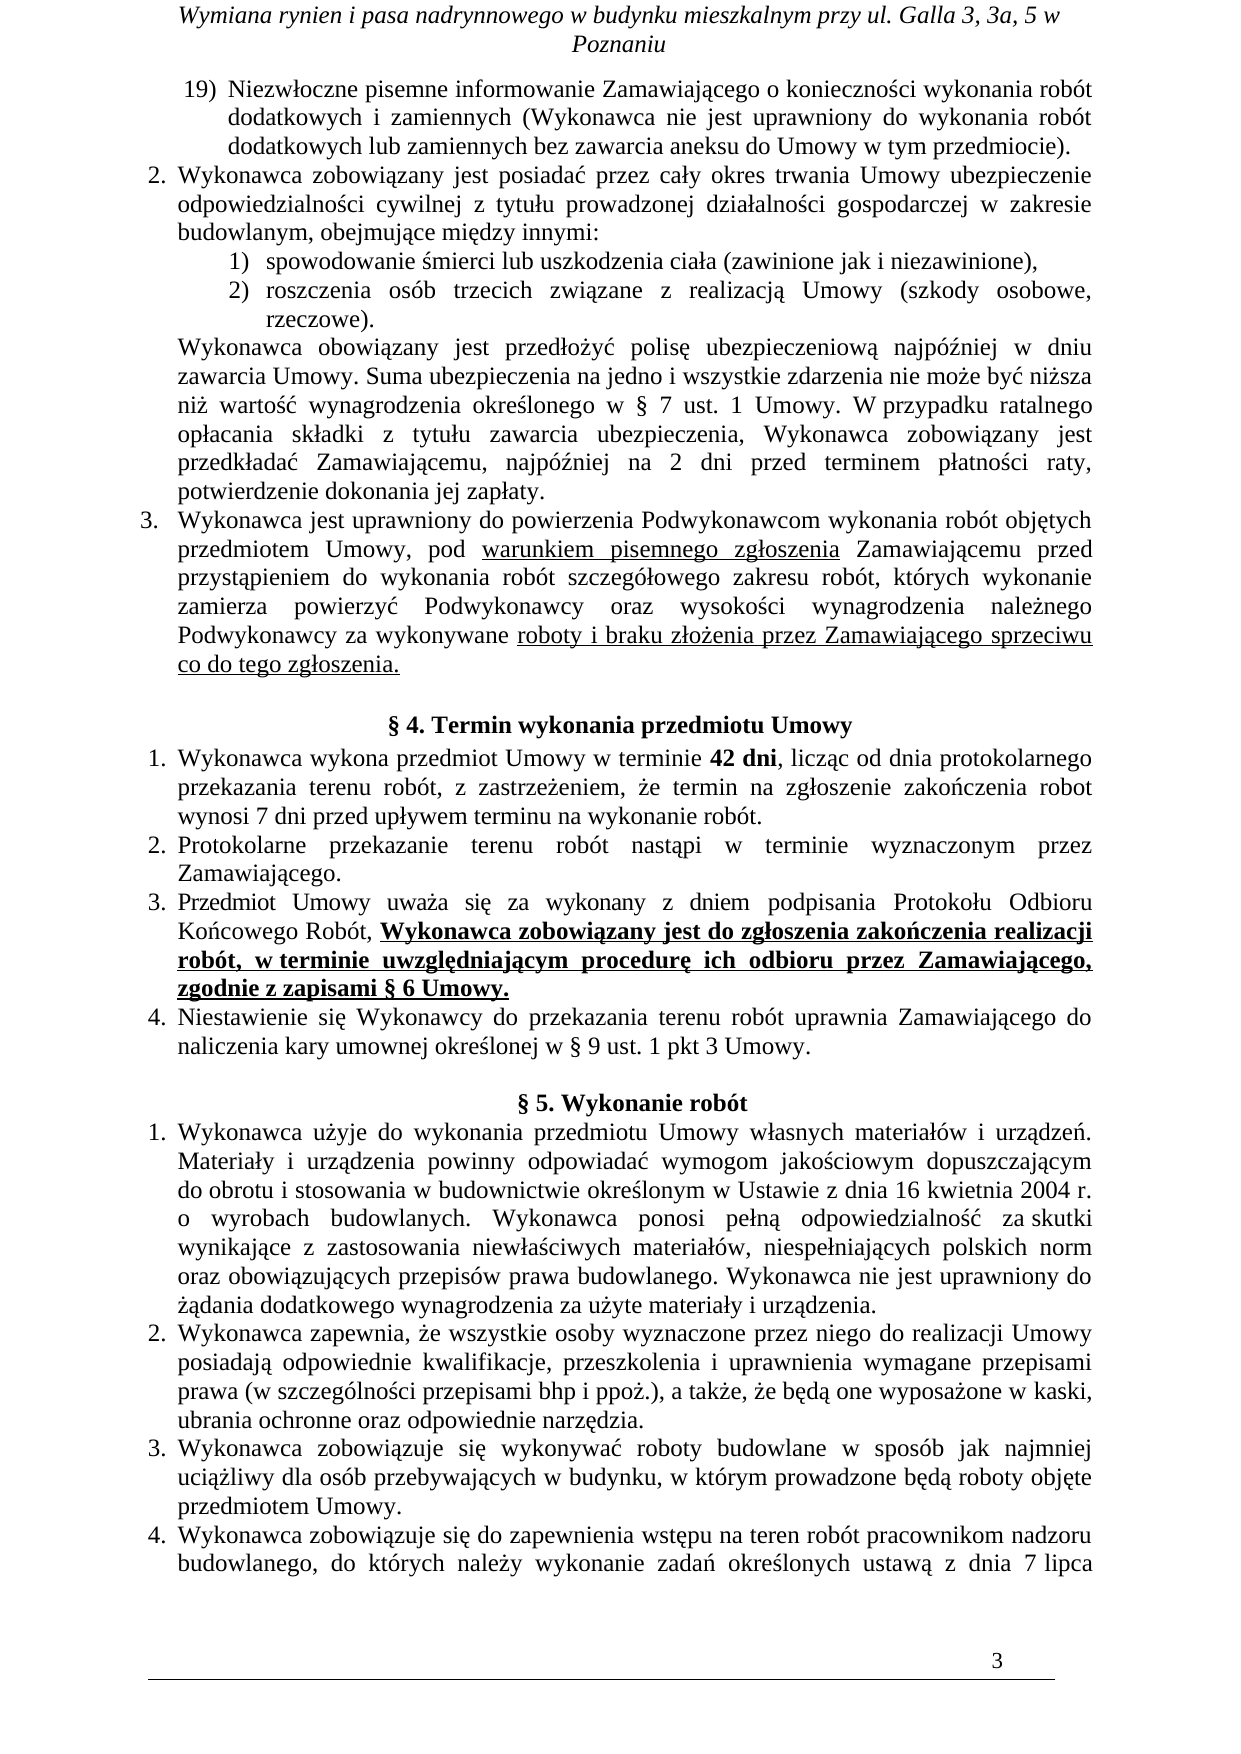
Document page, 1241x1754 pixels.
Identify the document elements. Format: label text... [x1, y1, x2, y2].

text 3. Przedmiot Umowy uważa się za wykonany z dniem podpisania Protokołu Odbioru Końcowego Robót, Wykonawca zobowiązany jest do zgłoszenia zakończenia realizacji robót, w terminie uwzględniającym procedurę ich odbioru przez Zamawiającego, zgodnie z zapisami § 6 Umowy. [148, 887, 1093, 1002]
list roszczenia osób trzecich związane z realizacją Umowy (szkody osobowe, rzeczowe). [228, 275, 1093, 332]
list Niezwłoczne pisemne informowanie Zamawiającego o konieczności wykonania robót dodatkowych i zamiennych (Wykonawca nie jest uprawniony do wykonania robót dodatkowych lub zamiennych bez zawarcia aneksu do Umowy w tym przedmiocie). [183, 74, 1093, 160]
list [148, 1520, 1093, 1577]
list Wykonawca zobowiązuje się wykonywać roboty budowlane w sposób jak najmniej uciążliwy dla osób przebywających w budynku, w którym prowadzone będą roboty objęte przedmiotem Umowy. [148, 1433, 1093, 1520]
text Wykonawca obowiązany jest przedłożyć polisę ubezpieczeniową najpóźniej w dniu zawarcia Umowy. Suma ubezpieczenia na jedno i wszystkie zdarzenia nie może być niższa niż wartość wynagrodzenia określonego w § 7 ust. 1 Umowy. W przypadku ratalnego opłacania składki z tytułu zawarcia ubezpieczenia, Wykonawca zobowiązany jest przedkładać Zamawiającemu, najpóźniej na 2 dni przed terminem płatności raty, potwierdzenie dokonania jej zapłaty. [177, 332, 1093, 505]
list spowodowanie śmierci lub uszkodzenia ciała (zawinione jak i niezawinione), [228, 246, 1093, 275]
text 1. Wykonawca wykona przedmiot Umowy w terminie 42 dni, licząc od dnia protokolarnego przekazania terenu robót, z zastrzeżeniem, że termin na zgłoszenie zakończenia robot wynosi 7 dni przed upływem terminu na wykonanie robót. [148, 743, 1093, 830]
list Wykonawca użyje do wykonania przedmiotu Umowy własnych materiałów i urządzeń. Materiały i urządzenia powinny odpowiadać wymogom jakościowym dopuszczającym do obrotu i stosowania w budownictwie określonym w Ustawie z dnia 16 kwietnia 2004 r. o wyrobach budowlanych. Wykonawca ponosi pełną odpowiedzialność za skutki wynikające z zastosowania niewłaściwych materiałów, niespełniających polskich norm oraz obowiązujących przepisów prawa budowlanego. Wykonawca nie jest uprawniony do żądania dodatkowego wynagrodzenia za użyte materiały i urządzenia. [148, 1117, 1093, 1318]
text 2. Protokolarne przekazanie terenu robót nastąpi w terminie wyznaczonym przez Zamawiającego. [148, 830, 1093, 887]
text 4. Niestawienie się Wykonawcy do przekazania terenu robót uprawnia Zamawiającego do naliczenia kary umownej określonej w § 9 ust. 1 pkt 3 Umowy. [148, 1002, 1093, 1060]
list Wykonawca zapewnia, że wszystkie osoby wyznaczone przez niego do realizacji Umowy posiadają odpowiednie kwalifikacje, przeszkolenia i uprawnienia wymagane przepisami prawa (w szczególności przepisami bhp i ppoż.), a także, że będą one wyposażone w kaski, ubrania ochronne oraz odpowiednie narzędzia. [148, 1318, 1093, 1433]
text § 5. Wykonanie robót [480, 1088, 1093, 1117]
list Wykonawca zobowiązany jest posiadać przez cały okres trwania Umowy ubezpieczenie odpowiedzialności cywilnej z tytułu prowadzonej działalności gospodarczej w zakresie budowlanym, obejmujące między innymi: [148, 160, 1093, 246]
text § 4. Termin wykonania przedmiotu Umowy [148, 711, 1093, 739]
list Wykonawca jest uprawniony do powierzenia Podwykonawcom wykonania robót objętych przedmiotem Umowy, pod warunkiem pisemnego zgłoszenia Zamawiającemu przed przystąpieniem do wykonania robót szczegółowego zakresu robót, których wykonanie zamierza powierzyć Podwykonawcy oraz wysokości wynagrodzenia należnego Podwykonawcy za wykonywane roboty i braku złożenia przez Zamawiającego sprzeciwu co do tego zgłoszenia. [140, 505, 1093, 677]
